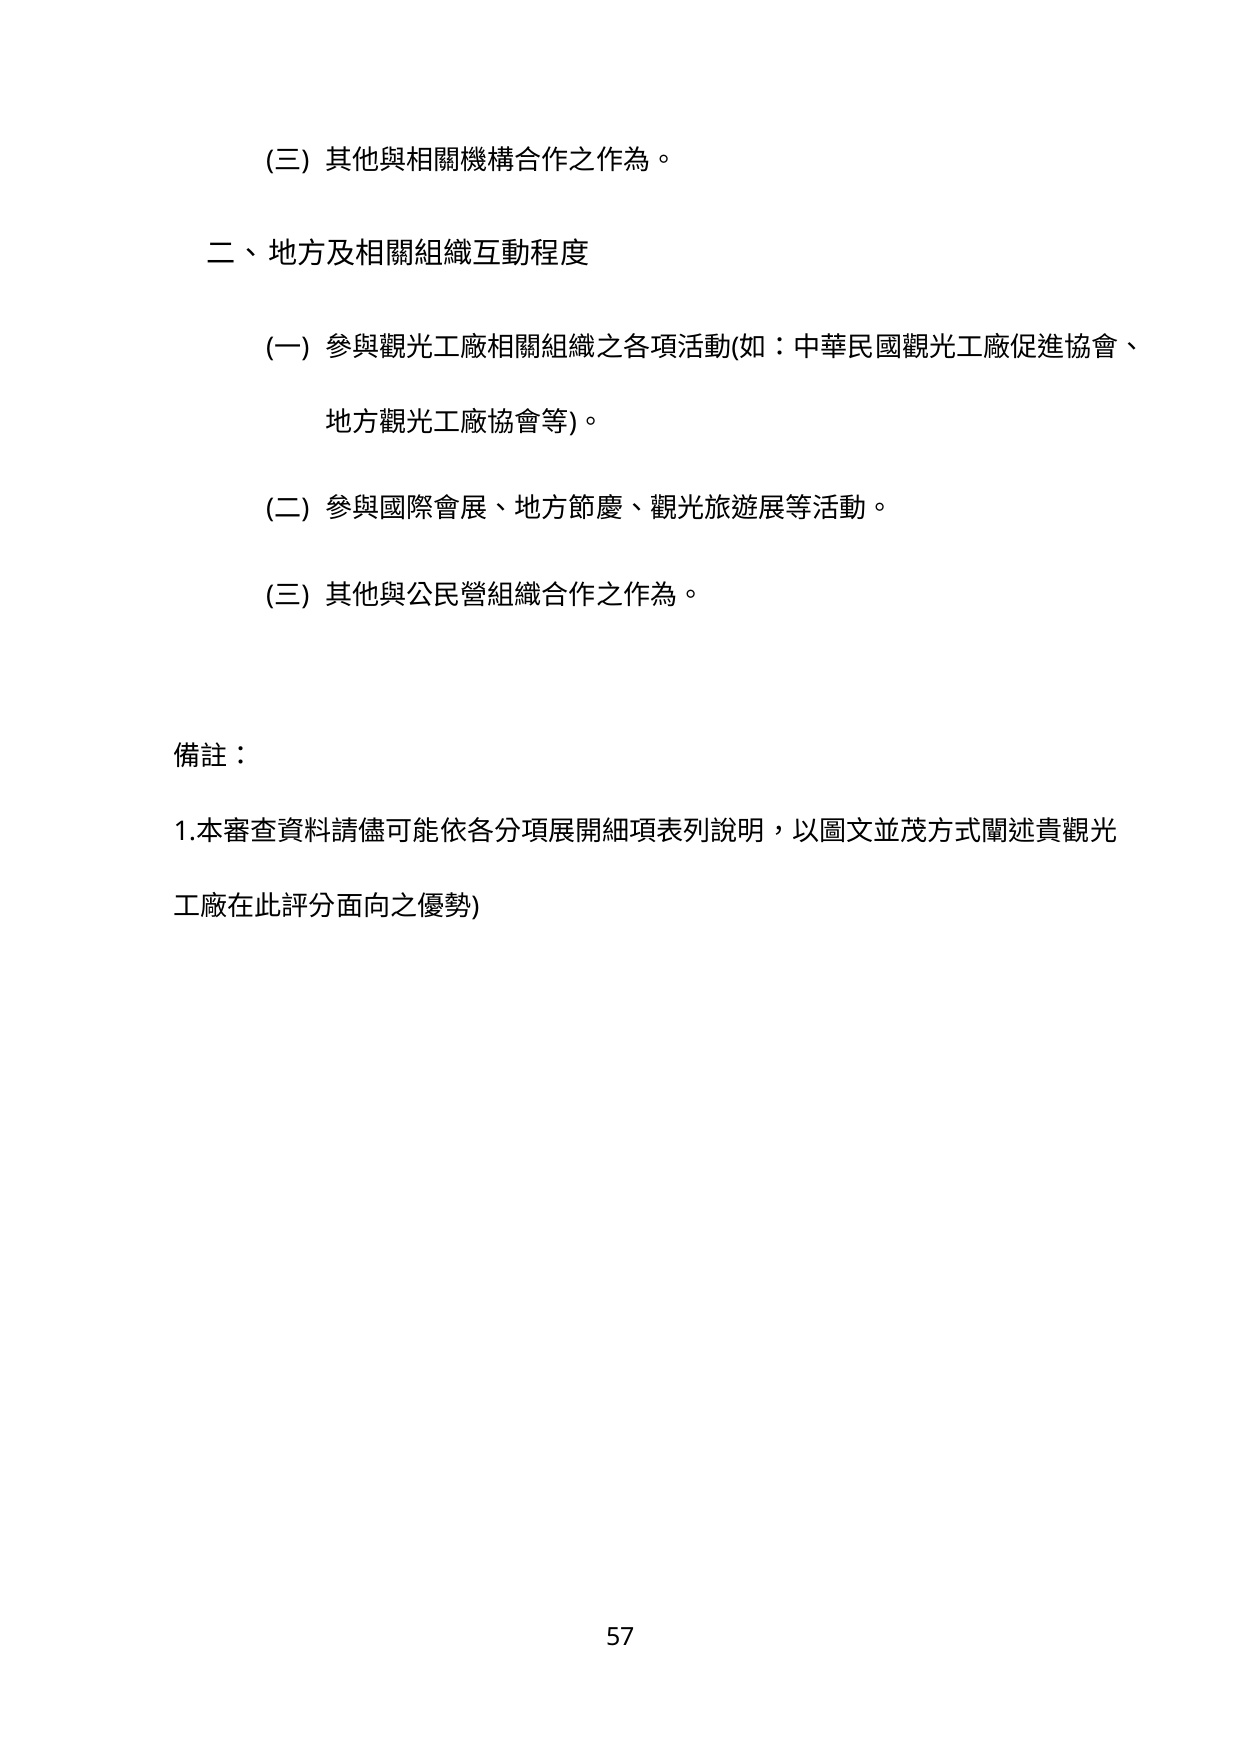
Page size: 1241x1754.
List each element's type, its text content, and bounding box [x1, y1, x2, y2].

list 地方及相關組織互動程度 [207, 213, 1122, 288]
list 其他與相關機構合作之作為。 [266, 120, 1122, 195]
text 備註： [173, 716, 1122, 791]
text 1.本審查資料請儘可能依各分項展開細項表列說明，以圖文並茂方式闡述貴觀光工廠在此評分面向之優勢) [173, 791, 1122, 941]
list 其他與公民營組織合作之作為。 [266, 555, 1122, 630]
list 參與國際會展、地方節慶、觀光旅遊展等活動。 [266, 468, 1122, 543]
list 參與觀光工廠相關組織之各項活動(如：中華民國觀光工廠促進協會、地方觀光工廠協會等)。 [266, 307, 1122, 457]
